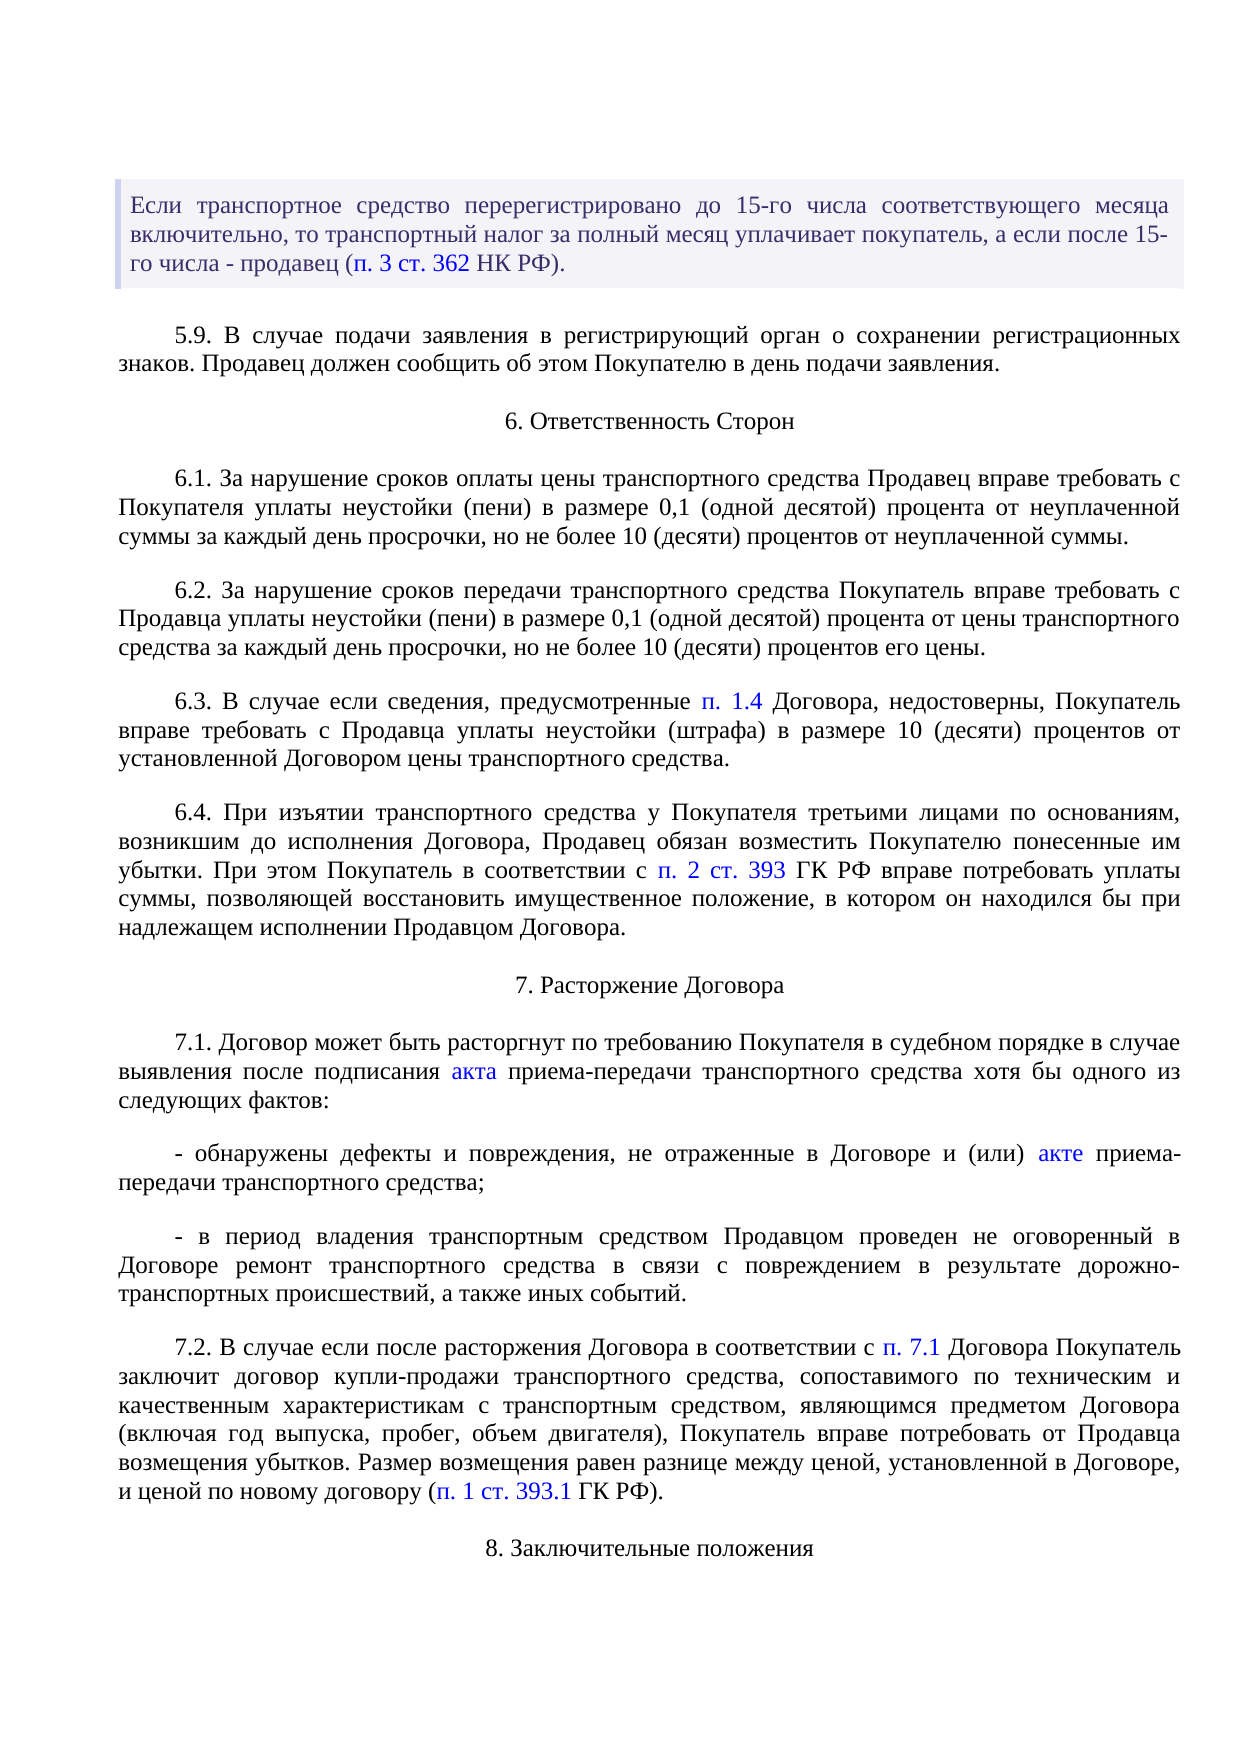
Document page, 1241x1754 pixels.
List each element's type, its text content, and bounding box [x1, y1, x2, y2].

text 6.1. За нарушение сроков оплаты цены транспортного средства Продавец вправе требовать с Покупателя уплаты неустойки (пени) в размере 0,1 (одной десятой) процента от неуплаченной суммы за каждый день просрочки, но не более 10 (десяти) процентов от неуплаченной суммы. [118, 463, 1181, 550]
text 6.2. За нарушение сроков передачи транспортного средства Покупатель вправе требовать с Продавца уплаты неустойки (пени) в размере 0,1 (одной десятой) процента от цены транспортного средства за каждый день просрочки, но не более 10 (десяти) процентов его цены. [118, 575, 1181, 661]
text - обнаружены дефекты и повреждения, не отраженные в Договоре и (или) акте приема-передачи транспортного средства; [118, 1138, 1181, 1196]
text 5.9. В случае подачи заявления в регистрирующий орган о сохранении регистрационных знаков. Продавец должен сообщить об этом Покупателю в день подачи заявления. [118, 320, 1181, 377]
text - в период владения транспортным средством Продавцом проведен не оговоренный в Договоре ремонт транспортного средства в связи с повреждением в результате дорожно-транспортных происшествий, а также иных событий. [118, 1221, 1181, 1307]
text 6. Ответственность Сторон [118, 406, 1181, 435]
text 6.3. В случае если сведения, предусмотренные п. 1.4 Договора, недостоверны, Покупатель вправе требовать с Продавца уплаты неустойки (штрафа) в размере 10 (десяти) процентов от установленной Договором цены транспортного средства. [118, 686, 1181, 772]
text 8. Заключительные положения [118, 1533, 1181, 1562]
text 7.1. Договор может быть расторгнут по требованию Покупателя в судебном порядке в случае выявления после подписания акта приема-передачи транспортного средства хотя бы одного из следующих фактов: [118, 1027, 1181, 1113]
text 7.2. В случае если после расторжения Договора в соответствии с п. 7.1 Договора Покупатель заключит договор купли-продажи транспортного средства, сопоставимого по техническим и качественным характеристикам с транспортным средством, являющимся предметом Договора (включая год выпуска, пробег, объем двигателя), Покупатель вправе потребовать от Продавца возмещения убытков. Размер возмещения равен разнице между ценой, установленной в Договоре, и ценой по новому договору (п. 1 ст. 393.1 ГК РФ). [118, 1332, 1181, 1505]
text 6.4. При изъятии транспортного средства у Покупателя третьими лицами по основаниям, возникшим до исполнения Договора, Продавец обязан возместить Покупателю понесенные им убытки. При этом Покупатель в соответствии с п. 2 ст. 393 ГК РФ вправе потребовать уплаты суммы, позволяющей восстановить имущественное положение, в котором он находился бы при надлежащем исполнении Продавцом Договора. [118, 797, 1181, 941]
text 7. Расторжение Договора [118, 970, 1181, 998]
table_header Если транспортное средство перерегистрировано до 15-го числа соответствующего месяца включительно, то транспортный налог за полный месяц уплачивает покупатель, а если после 15-го числа - продавец (п. 3 ст. 362 НК РФ). [121, 179, 1178, 288]
